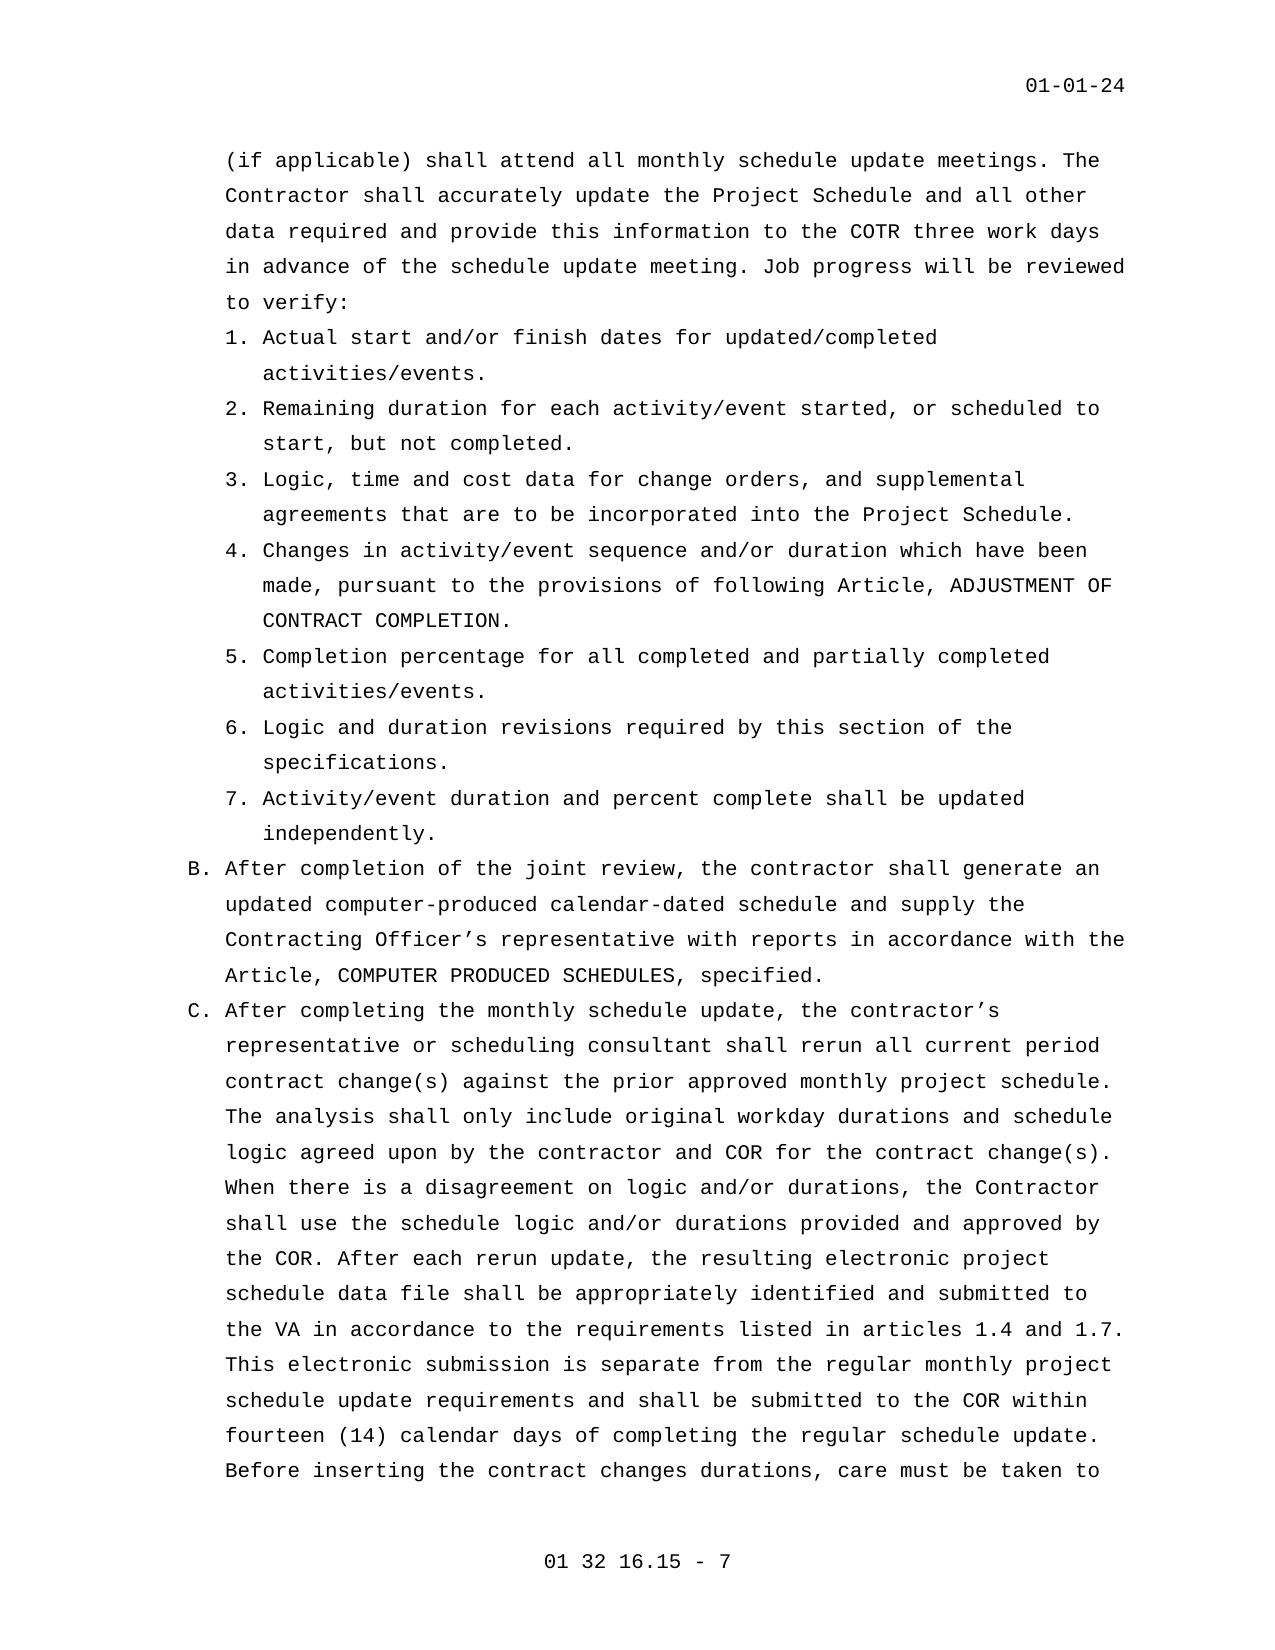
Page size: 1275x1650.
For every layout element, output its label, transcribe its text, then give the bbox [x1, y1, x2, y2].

text B. After completion of the joint review, the contractor shall generate an updated computer-produced calendar-dated schedule and supply the Contracting Officer’s representative with reports in accordance with the Article, COMPUTER PRODUCED SCHEDULES, specified. [187, 858, 1125, 988]
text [187, 1000, 1125, 1484]
text 6. Logic and duration revisions required by this section of the specifications. [225, 717, 1125, 776]
text 7. Activity/event duration and percent complete shall be updated independently. [225, 787, 1125, 847]
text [187, 150, 1125, 315]
text 2. Remaining duration for each activity/event started, or scheduled to start, but not completed. [225, 398, 1125, 457]
text 3. Logic, time and cost data for change orders, and supplemental agreements that are to be incorporated into the Project Schedule. [225, 469, 1125, 528]
text 1. Actual start and/or finish dates for updated/completed activities/events. [225, 327, 1125, 386]
text 4. Changes in activity/event sequence and/or duration which have been made, pursuant to the provisions of following Article, ADJUSTMENT OF CONTRACT COMPLETION. [225, 539, 1125, 634]
text 5. Completion percentage for all completed and partially completed activities/events. [225, 646, 1125, 705]
